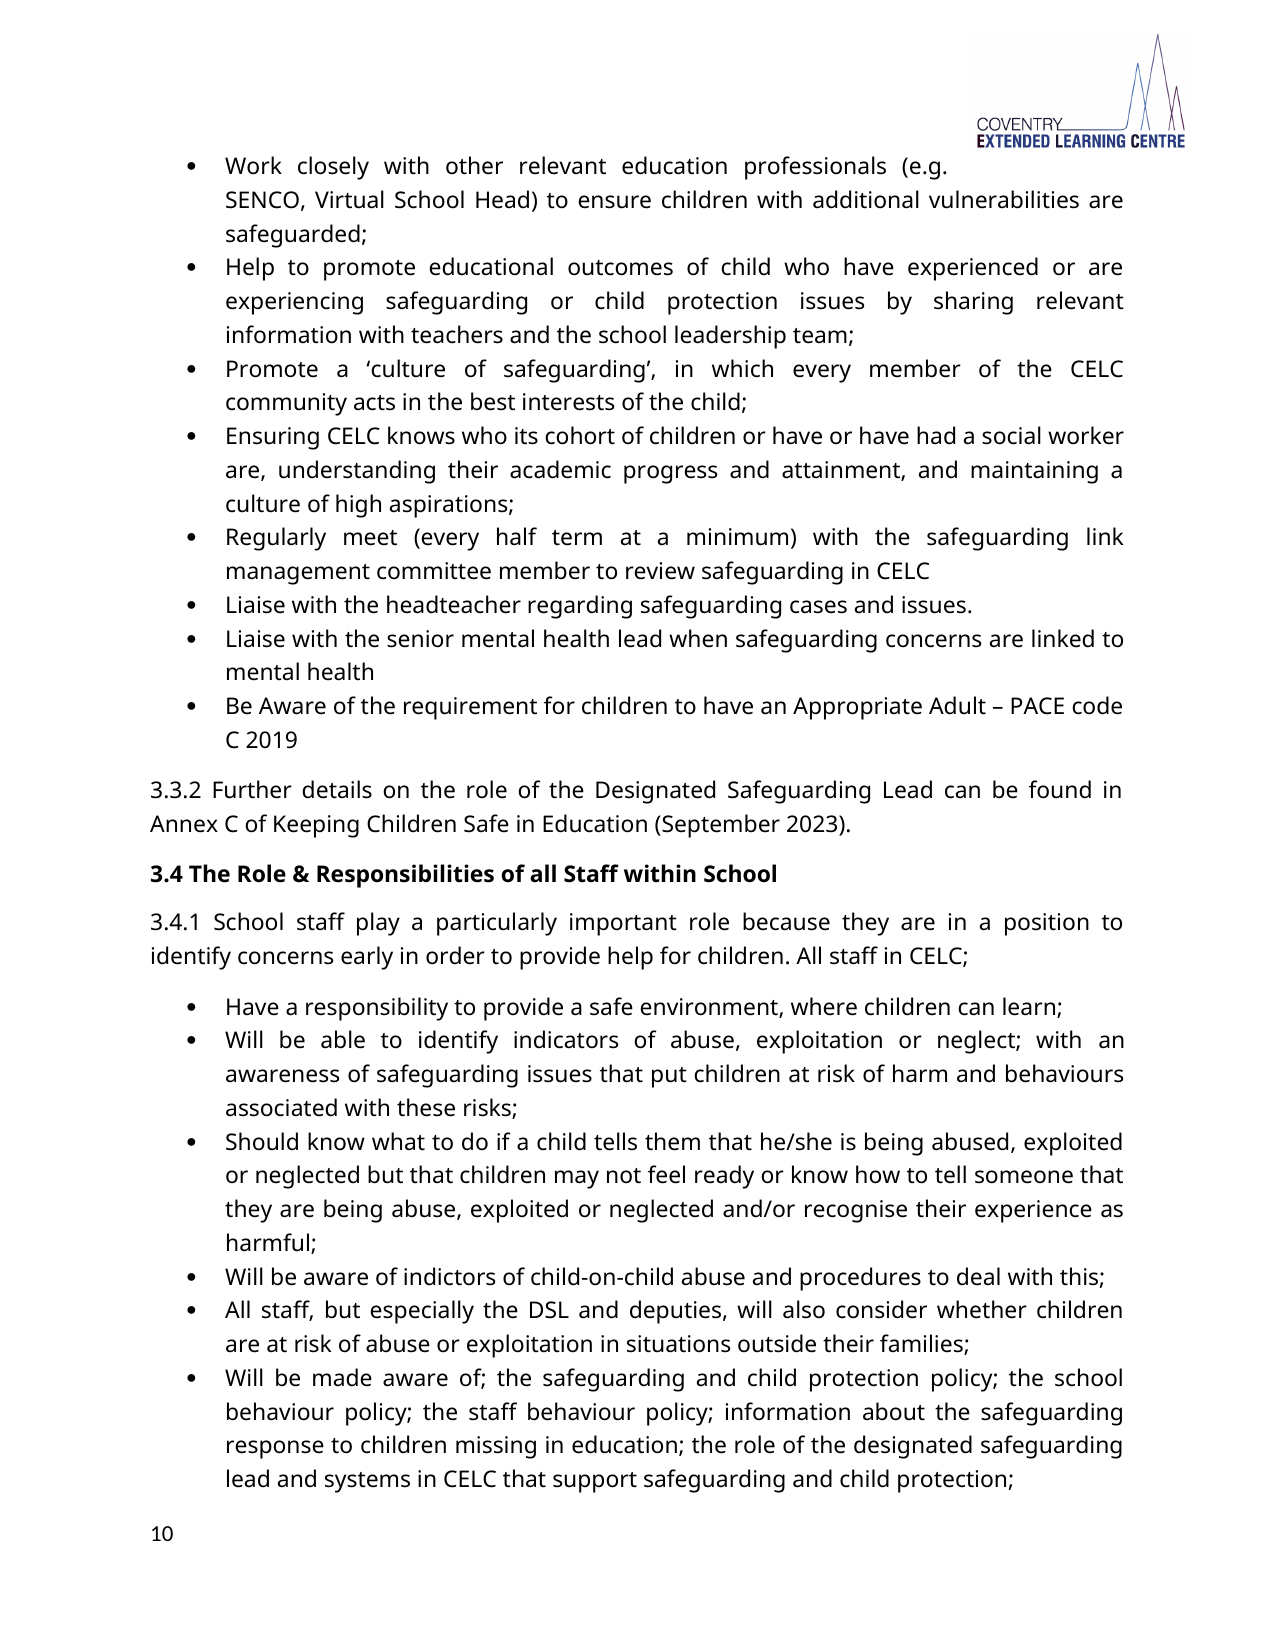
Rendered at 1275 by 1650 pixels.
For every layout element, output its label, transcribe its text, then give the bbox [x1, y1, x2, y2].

text 3.3.2 Further details on the role of the Designated Safeguarding Lead can be found in Annex C of Keeping Children Safe in Education (September 2023). [150, 774, 1125, 839]
list Ensuring CELC knows who its cohort of children or have or have had a social worker are, understanding their academic progress and attainment, and maintaining a culture of high aspirations; [187, 420, 1125, 519]
list Will be made aware of; the safeguarding and child protection policy; the school behaviour policy; the staff behaviour policy; information about the safeguarding response to children missing in education; the role of the designated safeguarding lead and systems in CELC that support safeguarding and child protection; [187, 1362, 1125, 1494]
list Should know what to do if a child tells them that he/she is being abused, exploited or neglected but that children may not feel ready or know how to tell someone that they are being abuse, exploited or neglected and/or recognise their experience as harmful; [187, 1125, 1125, 1258]
list Will be aware of indictors of child-on-child abuse and procedures to deal with this; [187, 1260, 1125, 1292]
list Have a responsibility to provide a safe environment, where children can learn; [187, 990, 1125, 1022]
list Will be able to identify indicators of abuse, exploitation or neglect; with an awareness of safeguarding issues that put children at risk of harm and behaviours associated with these risks; [187, 1024, 1125, 1123]
list All staff, but especially the DSL and deputies, will also consider whether children are at risk of abuse or exploitation in situations outside their families; [187, 1294, 1125, 1359]
list Liaise with the senior mental health lead when safeguarding concerns are linked to mental health [187, 622, 1125, 687]
text 3.4 The Role & Responsibilities of all Staff within School [150, 858, 1125, 889]
list Regularly meet (every half term at a minimum) with the safeguarding link management committee member to review safeguarding in CELC [187, 521, 1125, 586]
list Be Aware of the requirement for children to have an Appropriate Adult – PACE code C 2019 [187, 690, 1125, 755]
list Promote a ‘culture of safeguarding’, in which every member of the CELC community acts in the best interests of the child; [187, 352, 1125, 417]
list Help to promote educational outcomes of child who have experienced or are experiencing safeguarding or child protection issues by sharing relevant information with teachers and the school leadership team; [187, 251, 1125, 350]
text 3.4.1 School staff play a particularly important role because they are in a position to identify concerns early in order to provide help for children. All staff in CELC; [150, 906, 1125, 971]
list Work closely with other relevant education professionals (e.g. SENCO, Virtual School Head) to ensure children with additional vulnerabilities are safeguarded; [187, 150, 1125, 249]
picture [966, 26, 1192, 152]
list Liaise with the headteacher regarding safeguarding cases and issues. [187, 589, 1125, 620]
